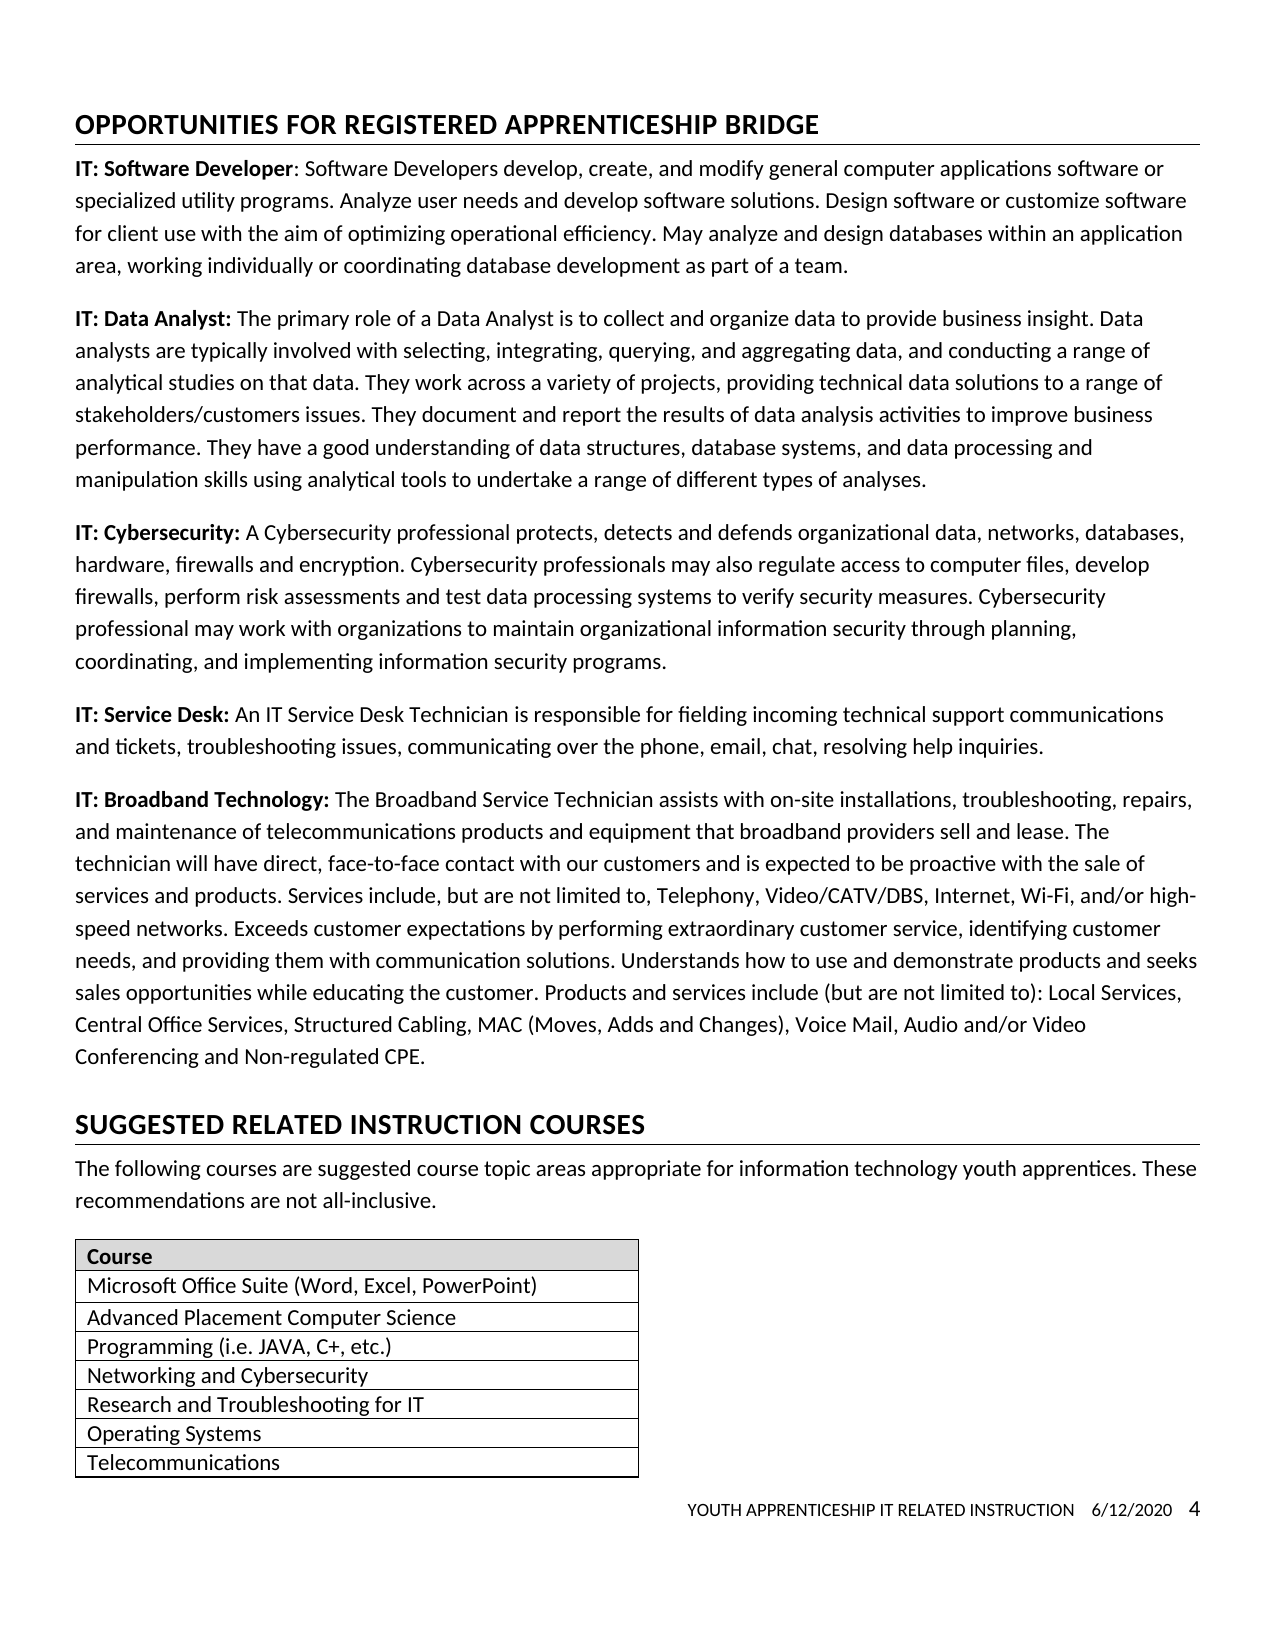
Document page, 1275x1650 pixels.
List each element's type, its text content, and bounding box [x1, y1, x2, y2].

table_cell Networking and Cybersecurity [76, 1361, 638, 1389]
text IT: Software Developer: Software Developers develop, create, and modify general computer applications software or specialized utility programs. Analyze user needs and develop software solutions. Design software or customize software for client use with the aim of optimizing operational efficiency. May analyze and design databases within an application area, working individually or coordinating database development as part of a team. [75, 154, 1200, 279]
table_cell Telecommunications [76, 1448, 638, 1476]
table_header Course [76, 1240, 638, 1270]
table_cell Programming (i.e. JAVA, C+, etc.) [76, 1332, 638, 1360]
text IT: Service Desk: An IT Service Desk Technician is responsible for fielding incoming technical support communications and tickets, troubleshooting issues, communicating over the phone, email, chat, resolving help inquiries. [75, 700, 1200, 760]
text The following courses are suggested course topic areas appropriate for information technology youth apprentices. These recommendations are not all-inclusive. [75, 1154, 1200, 1214]
subtitle Suggested Related Instruction Courses [75, 1106, 1200, 1144]
table_cell Advanced Placement Computer Science [76, 1303, 638, 1331]
text IT: Broadband Technology: The Broadband Service Technician assists with on-site installations, troubleshooting, repairs, and maintenance of telecommunications products and equipment that broadband providers sell and lease. The technician will have direct, face-to-face contact with our customers and is expected to be proactive with the sale of services and products. Services include, but are not limited to, Telephony, Video/CATV/DBS, Internet, Wi-Fi, and/or high-speed networks. Exceeds customer expectations by performing extraordinary customer service, identifying customer needs, and providing them with communication solutions. Understands how to use and demonstrate products and seeks sales opportunities while educating the customer. Products and services include (but are not limited to): Local Services, Central Office Services, Structured Cabling, MAC (Moves, Adds and Changes), Voice Mail, Audio and/or Video Conferencing and Non-regulated CPE. [75, 785, 1200, 1071]
text IT: Data Analyst: The primary role of a Data Analyst is to collect and organize data to provide business insight. Data analysts are typically involved with selecting, integrating, querying, and aggregating data, and conducting a range of analytical studies on that data. They work across a variety of projects, providing technical data solutions to a range of stakeholders/customers issues. They document and report the results of data analysis activities to improve business performance. They have a good understanding of data structures, database systems, and data processing and manipulation skills using analytical tools to undertake a range of different types of analyses. [75, 304, 1200, 493]
table_cell Operating Systems [76, 1419, 638, 1447]
table_cell Research and Troubleshooting for IT [76, 1390, 638, 1418]
subtitle Opportunities for Registered Apprenticeship Bridge [75, 106, 1200, 144]
text IT: Cybersecurity: A Cybersecurity professional protects, detects and defends organizational data, networks, databases, hardware, firewalls and encryption. Cybersecurity professionals may also regulate access to computer files, develop firewalls, perform risk assessments and test data processing systems to verify security measures. Cybersecurity professional may work with organizations to maintain organizational information security through planning, coordinating, and implementing information security programs. [75, 518, 1200, 675]
table_cell Microsoft Office Suite (Word, Excel, PowerPoint) [76, 1271, 638, 1302]
